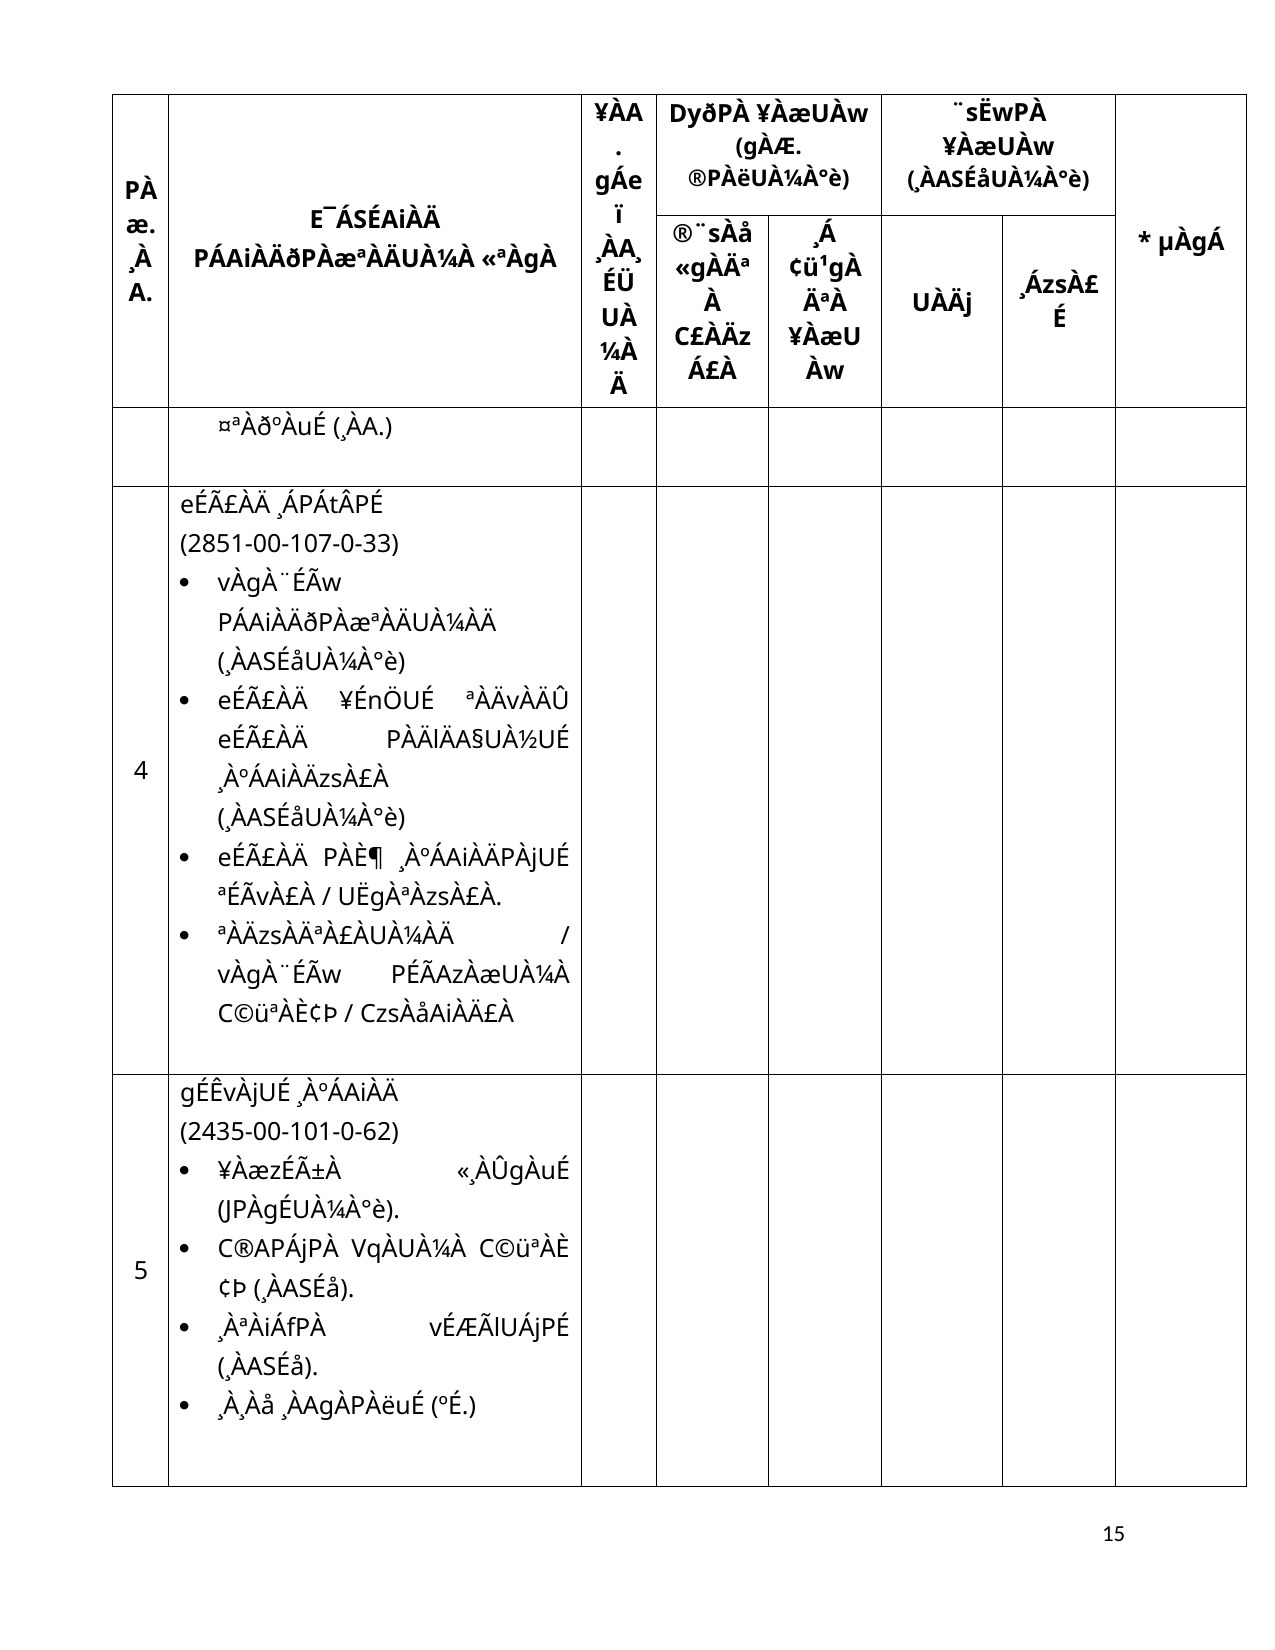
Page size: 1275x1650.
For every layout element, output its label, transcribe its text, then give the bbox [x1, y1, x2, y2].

table_header ¥ÀA. gÁeï ¸ÀA¸ÉÜ UÀ¼ÀÄ [582, 95, 656, 407]
table_cell [1116, 487, 1246, 1073]
table_cell [769, 487, 881, 1073]
table_cell [1003, 408, 1115, 486]
table_cell [1116, 408, 1246, 486]
table_cell 3 [113, 408, 168, 486]
table_header E¯ÁSÉAiÀÄ PÁAiÀÄðPÀæªÀÄUÀ¼À «ªÀgÀ [169, 95, 581, 407]
table_cell [657, 1075, 768, 1486]
table_cell [1003, 487, 1115, 1073]
table_cell [1116, 1075, 1246, 1486]
table_cell UÀÄj [882, 216, 1002, 407]
table_cell ®¨sÀå«gÀÄªÀ C£ÀÄzÁ£À [657, 216, 768, 407]
table_cell eÉÃ£ÀÄ ¸ÁPÁtÂPÉ (2851-00-107-0-33) vÀgÀ¨ÉÃw PÁAiÀÄðPÀæªÀÄUÀ¼ÀÄ (¸ÀASÉåUÀ¼À°è) eÉÃ£ÀÄ ¥ÉnÖUÉ ªÀÄvÀÄÛ eÉÃ£ÀÄ PÀÄlÄA§UÀ½UÉ ¸ÀºÁAiÀÄzsÀ£À (¸ÀASÉåUÀ¼À°è) eÉÃ£ÀÄ PÀÈ¶ ¸ÀºÁAiÀÄPÀjUÉ ªÉÃvÀ£À / UËgÀªÀzsÀ£À. ªÀÄzsÀÄªÀ£ÀUÀ¼ÀÄ / vÀgÀ¨ÉÃw PÉÃAzÀæUÀ¼À C©üªÀÈ¢Þ / CzsÀåAiÀÄ£À [169, 487, 581, 1073]
table_cell [1003, 1075, 1115, 1486]
table_cell [769, 408, 881, 486]
table_cell [882, 487, 1002, 1073]
table_cell 4 [113, 487, 168, 1073]
table_cell ¸ÁzsÀ£É [1003, 216, 1115, 407]
table_cell [657, 408, 768, 486]
table_cell [882, 408, 1002, 486]
table_header PÀæ. ¸ÀA. [113, 95, 168, 407]
table_cell gÉÊvÀjUÉ ¸ÀºÁAiÀÄ (2435-00-101-0-62) ¥ÀæzÉÃ±À «¸ÀÛgÀuÉ (JPÀgÉUÀ¼À°è). C®APÁjPÀ VqÀUÀ¼À C©üªÀÈ¢Þ (¸ÀASÉå). ¸ÀªÀiÁfPÀ vÉÆÃlUÁjPÉ (¸ÀASÉå). ¸À¸Àå ¸ÀAgÀPÀëuÉ (ºÉ.) [169, 1075, 581, 1486]
table_header ¨sËwPÀ ¥ÀæUÀw (¸ÀASÉåUÀ¼À°è) [882, 95, 1115, 215]
table_cell [769, 1075, 881, 1486]
table_cell ¸Á¢ü¹gÀÄªÀ ¥ÀæUÀw [769, 216, 881, 407]
table_header * µÀgÁ [1116, 95, 1246, 407]
table_cell [582, 408, 656, 486]
table_cell 5 [113, 1075, 168, 1486]
table_cell [582, 1075, 656, 1486]
table_cell [582, 487, 656, 1073]
table_cell [882, 1075, 1002, 1486]
table_header DyðPÀ ¥ÀæUÀw (gÀÆ. ®PÀëUÀ¼À°è) [657, 95, 881, 215]
table_cell [657, 487, 768, 1073]
